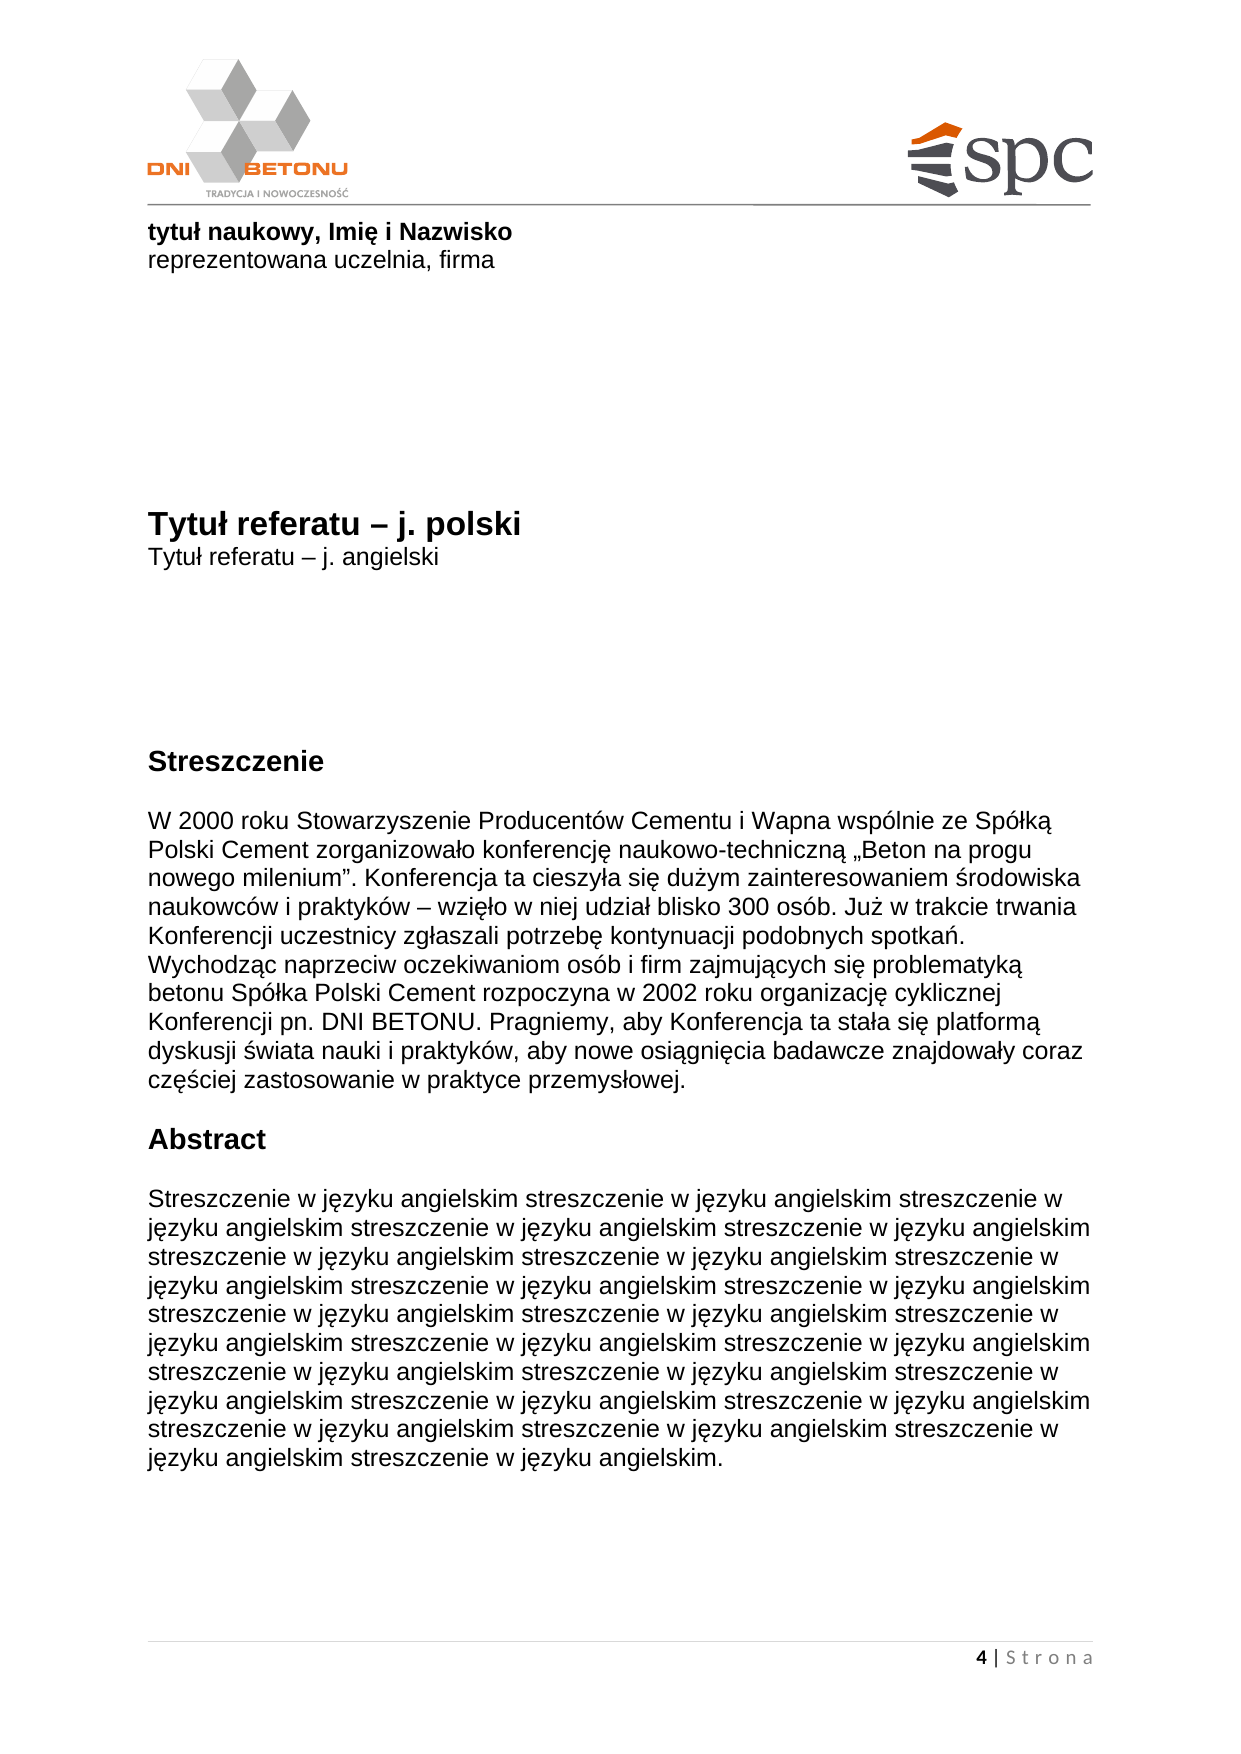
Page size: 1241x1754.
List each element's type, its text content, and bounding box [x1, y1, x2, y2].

text reprezentowana uczelnia, firma [148, 245, 1093, 274]
subtitle Abstract [148, 1122, 1093, 1156]
text Streszczenie w języku angielskim streszczenie w języku angielskim streszczenie w języku angielskim streszczenie w języku angielskim streszczenie w języku angielskim streszczenie w języku angielskim streszczenie w języku angielskim streszczenie w języku angielskim streszczenie w języku angielskim streszczenie w języku angielskim streszczenie w języku angielskim streszczenie w języku angielskim streszczenie w języku angielskim streszczenie w języku angielskim streszczenie w języku angielskim streszczenie w języku angielskim streszczenie w języku angielskim streszczenie w języku angielskim streszczenie w języku angielskim streszczenie w języku angielskim streszczenie w języku angielskim streszczenie w języku angielskim streszczenie w języku angielskim streszczenie w języku angielskim. [148, 1184, 1093, 1472]
text Tytuł referatu – j. angielski [148, 542, 1093, 571]
subtitle Tytuł referatu – j. polski [148, 504, 1093, 542]
text W 2000 roku Stowarzyszenie Producentów Cementu i Wapna wspólnie ze Spółką Polski Cement zorganizowało konferencję naukowo-techniczną „Beton na progu nowego milenium”. Konferencja ta cieszyła się dużym zainteresowaniem środowiska naukowców i praktyków – wzięło w niej udział blisko 300 osób. Już w trakcie trwania Konferencji uczestnicy zgłaszali potrzebę kontynuacji podobnych spotkań. Wychodząc naprzeciw oczekiwaniom osób i firm zajmujących się problematyką betonu Spółka Polski Cement rozpoczyna w 2002 roku organizację cyklicznej Konferencji pn. DNI BETONU. Pragniemy, aby Konferencja ta stała się platformą dyskusji świata nauki i praktyków, aby nowe osiągnięcia badawcze znajdowały coraz częściej zastosowanie w praktyce przemysłowej. [148, 806, 1093, 1093]
text tytuł naukowy, Imię i Nazwisko [148, 216, 1093, 245]
subtitle Streszczenie [148, 744, 1093, 777]
